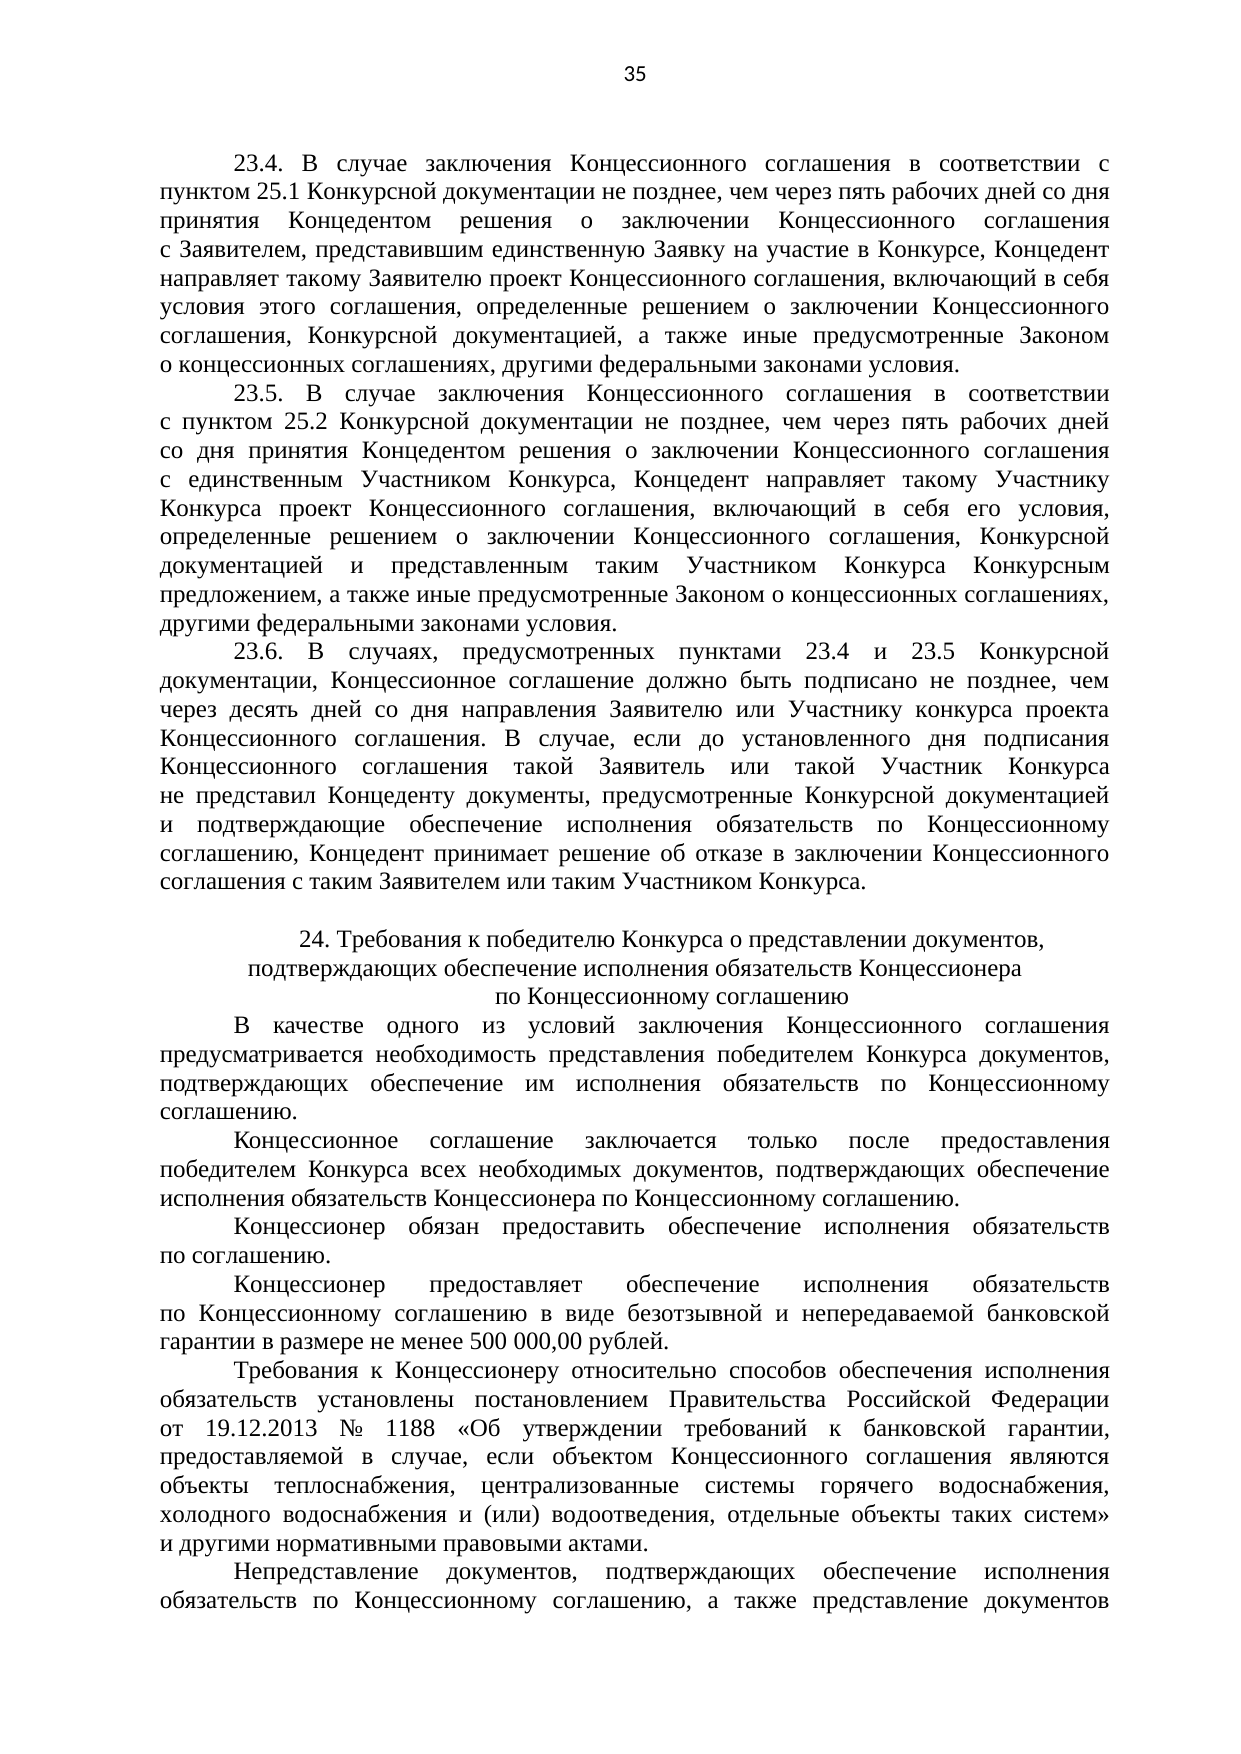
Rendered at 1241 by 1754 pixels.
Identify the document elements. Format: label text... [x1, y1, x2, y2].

text Концессионер обязан предоставить обеспечение исполнения обязательств по соглашению. [159, 1211, 1110, 1269]
text В качестве одного из условий заключения Концессионного соглашения предусматривается необходимость представления победителем Конкурса документов, подтверждающих обеспечение им исполнения обязательств по Концессионному соглашению. [159, 1010, 1110, 1125]
text по Концессионному соглашению [159, 981, 1110, 1010]
text 23.6. В случаях, предусмотренных пунктами 23.4 и 23.5 Конкурсной документации, Концессионное соглашение должно быть подписано не позднее, чем через десять дней со дня направления Заявителю или Участнику конкурса проекта Концессионного соглашения. В случае, если до установленного дня подписания Концессионного соглашения такой Заявитель или такой Участник Конкурса не представил Концеденту документы, предусмотренные Конкурсной документацией и подтверждающие обеспечение исполнения обязательств по Концессионному соглашению, Концедент принимает решение об отказе в заключении Концессионного соглашения с таким Заявителем или таким Участником Конкурса. [159, 636, 1110, 895]
text Требования к Концессионеру относительно способов обеспечения исполнения обязательств установлены постановлением Правительства Российской Федерации от 19.12.2013 № 1188 «Об утверждении требований к банковской гарантии, предоставляемой в случае, если объектом Концессионного соглашения являются объекты теплоснабжения, централизованные системы горячего водоснабжения, холодного водоснабжения и (или) водоотведения, отдельные объекты таких систем» и другими нормативными правовыми актами. [159, 1355, 1110, 1556]
text 23.4. В случае заключения Концессионного соглашения в соответствии с пунктом 25.1 Конкурсной документации не позднее, чем через пять рабочих дней со дня принятия Концедентом решения о заключении Концессионного соглашения с Заявителем, представившим единственную Заявку на участие в Конкурсе, Концедент направляет такому Заявителю проект Концессионного соглашения, включающий в себя условия этого соглашения, определенные решением о заключении Концессионного соглашения, Конкурсной документацией, а также иные предусмотренные Законом о концессионных соглашениях, другими федеральными законами условия. [159, 148, 1110, 378]
text Концессионное соглашение заключается только после предоставления победителем Конкурса всех необходимых документов, подтверждающих обеспечение исполнения обязательств Концессионера по Концессионному соглашению. [159, 1125, 1110, 1211]
text 24. Требования к победителю Конкурса о представлении документов, подтверждающих обеспечение исполнения обязательств Концессионера [159, 924, 1110, 981]
text 23.5. В случае заключения Концессионного соглашения в соответствии с пунктом 25.2 Конкурсной документации не позднее, чем через пять рабочих дней со дня принятия Концедентом решения о заключении Концессионного соглашения с единственным Участником Конкурса, Концедент направляет такому Участнику Конкурса проект Концессионного соглашения, включающий в себя его условия, определенные решением о заключении Концессионного соглашения, Конкурсной документацией и представленным таким Участником Конкурса Конкурсным предложением, а также иные предусмотренные Законом о концессионных соглашениях, другими федеральными законами условия. [159, 378, 1110, 636]
text Концессионер предоставляет обеспечение исполнения обязательств по Концессионному соглашению в виде безотзывной и непередаваемой банковской гарантии в размере не менее 500 000,00 рублей. [159, 1269, 1110, 1355]
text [159, 1556, 1110, 1614]
